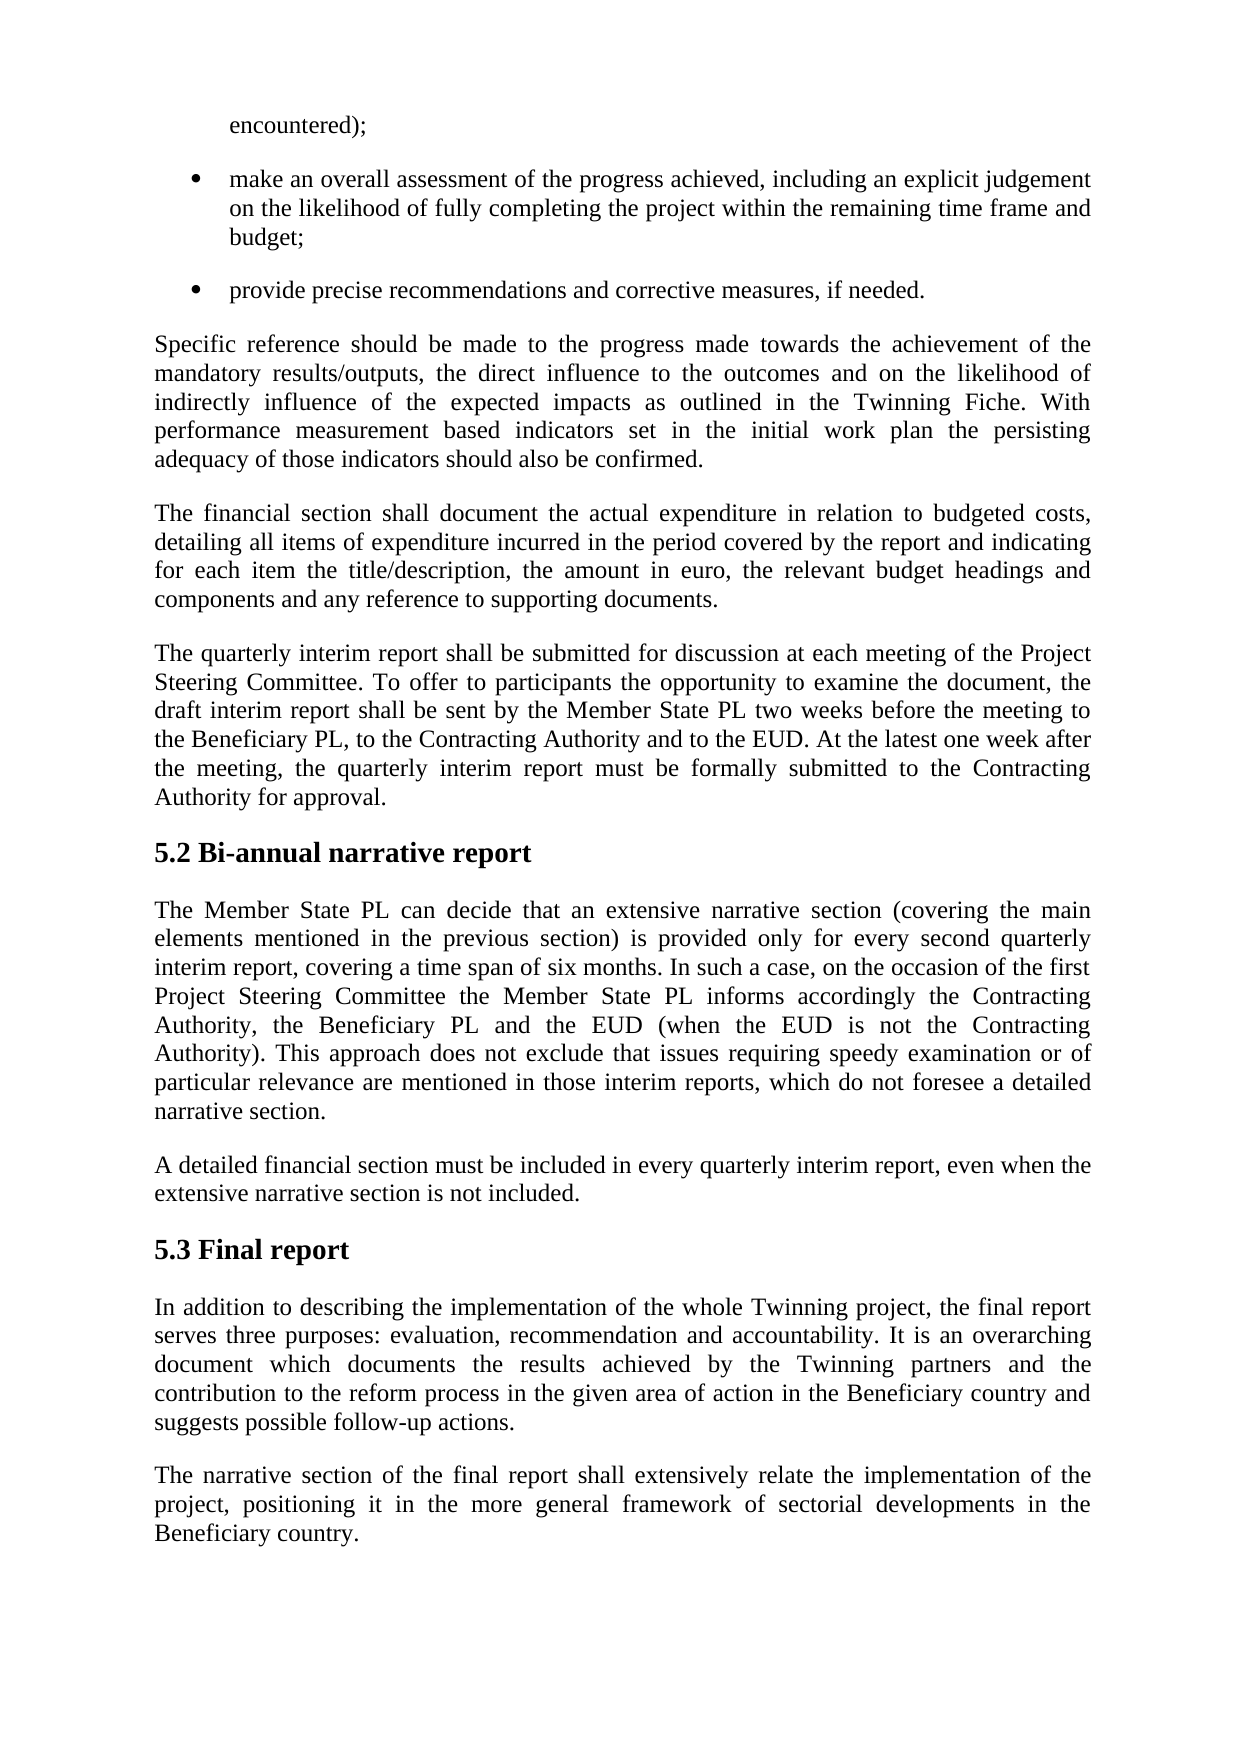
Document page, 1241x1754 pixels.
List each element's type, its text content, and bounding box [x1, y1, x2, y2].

list make an overall assessment of the progress achieved, including an explicit judgement on the likelihood of fully completing the project within the remaining time frame and budget; [192, 164, 1092, 250]
text The quarterly interim report shall be submitted for discussion at each meeting of the Project Steering Committee. To offer to participants the opportunity to examine the document, the draft interim report shall be sent by the Member State PL two weeks before the meeting to the Beneficiary PL, to the Contracting Authority and to the EUD. At the latest one week after the meeting, the quarterly interim report must be formally submitted to the Contracting Authority for approval. [154, 638, 1092, 810]
list provide precise recommendations and corrective measures, if needed. [192, 275, 1092, 304]
text The financial section shall document the actual expenditure in relation to budgeted costs, detailing all items of expenditure incurred in the period covered by the report and indicating for each item the title/description, the amount in euro, the relevant budget headings and components and any reference to supporting documents. [154, 498, 1092, 613]
text 5.2 Bi-annual narrative report [154, 835, 1092, 869]
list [192, 110, 1092, 139]
text 5.3 Final report [154, 1232, 1092, 1266]
text Specific reference should be made to the progress made towards the achievement of the mandatory results/outputs, the direct influence to the outcomes and on the likelihood of indirectly influence of the expected impacts as outlined in the Twinning Fiche. With performance measurement based indicators set in the initial work plan the persisting adequacy of those indicators should also be confirmed. [154, 329, 1092, 473]
text The Member State PL can decide that an extensive narrative section (covering the main elements mentioned in the previous section) is provided only for every second quarterly interim report, covering a time span of six months. In such a case, on the occasion of the first Project Steering Committee the Member State PL informs accordingly the Contracting Authority, the Beneficiary PL and the EUD (when the EUD is not the Contracting Authority). This approach does not exclude that issues requiring speedy examination or of particular relevance are mentioned in those interim reports, which do not foresee a detailed narrative section. [154, 895, 1092, 1125]
text In addition to describing the implementation of the whole Twinning project, the final report serves three purposes: evaluation, recommendation and accountability. It is an overarching document which documents the results achieved by the Twinning partners and the contribution to the reform process in the given area of action in the Beneficiary country and suggests possible follow-up actions. [154, 1292, 1092, 1435]
text The narrative section of the final report shall extensively relate the implementation of the project, positioning it in the more general framework of sectorial developments in the Beneficiary country. [154, 1460, 1092, 1547]
text A detailed financial section must be included in every quarterly interim report, even when the extensive narrative section is not included. [154, 1150, 1092, 1207]
